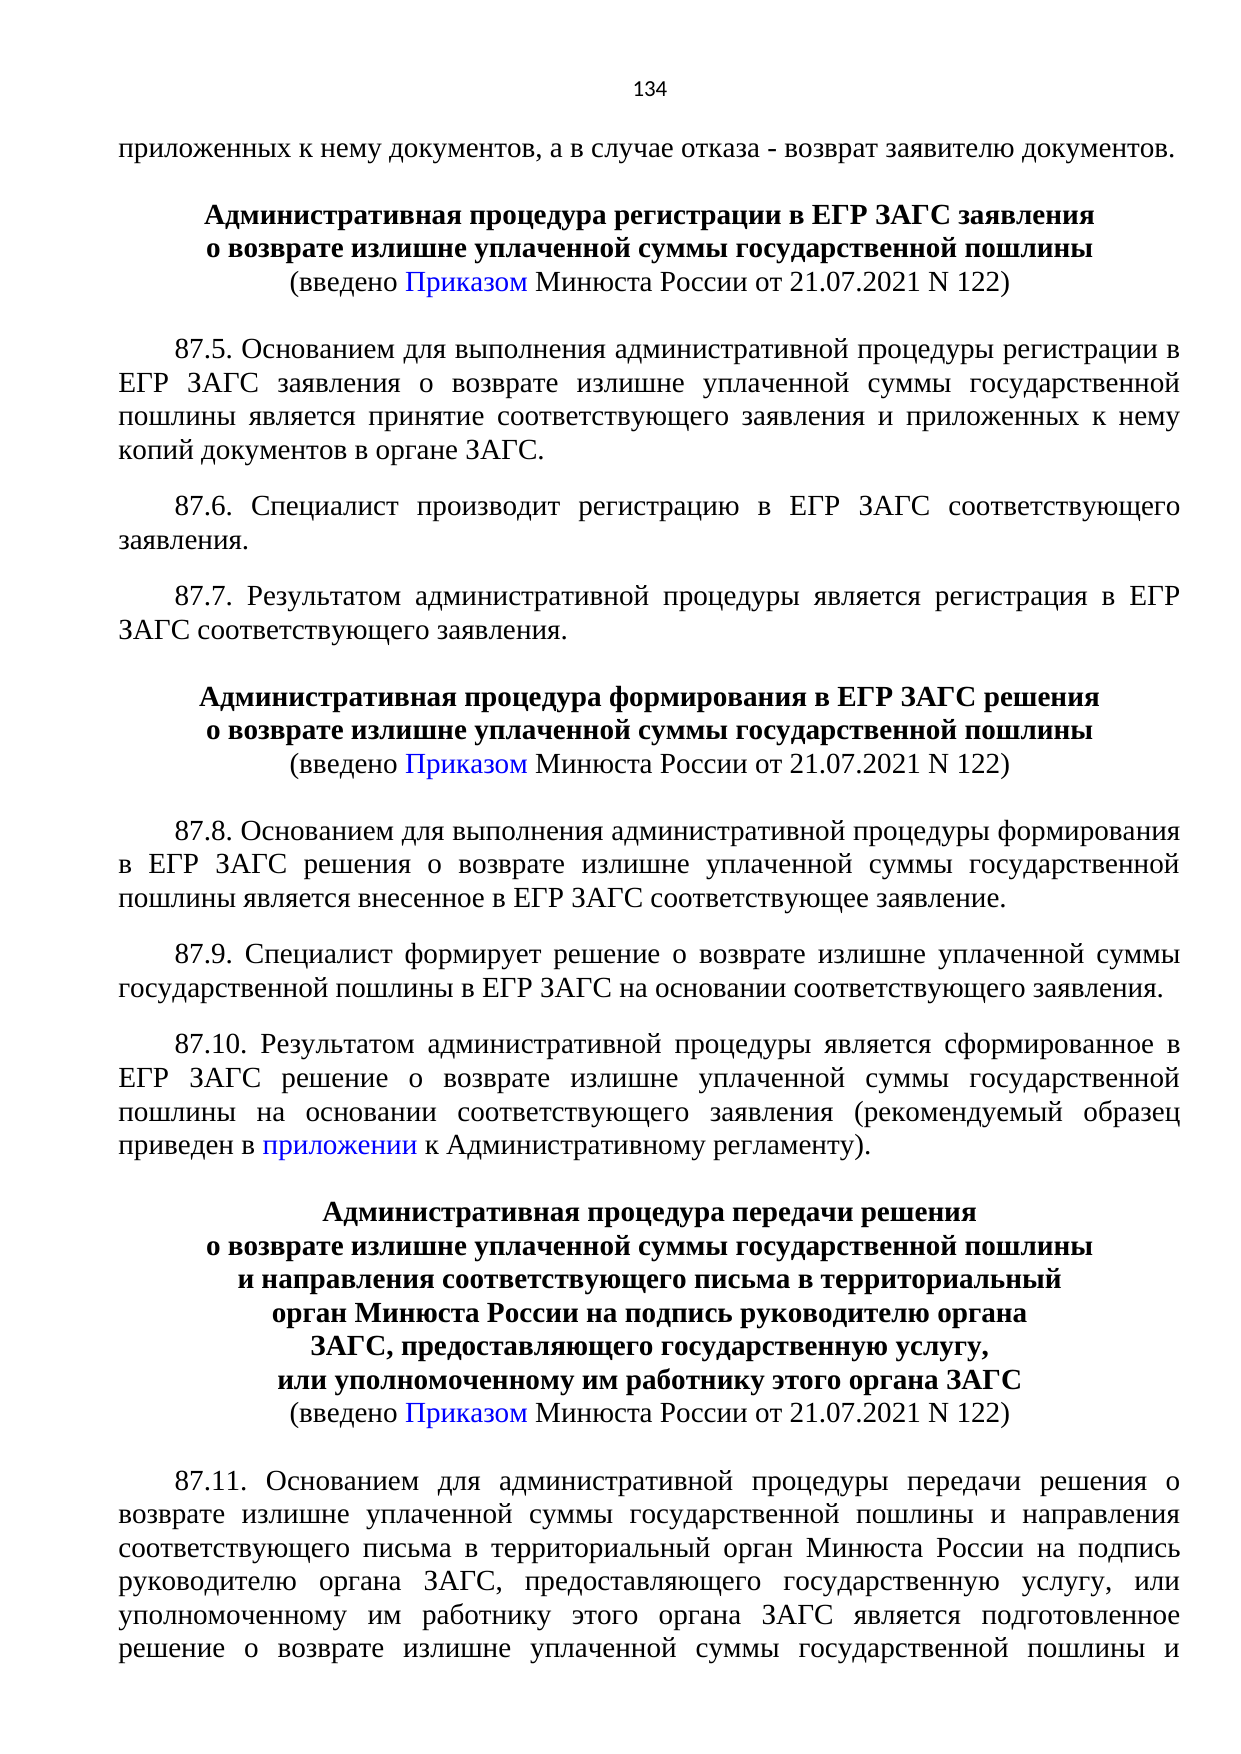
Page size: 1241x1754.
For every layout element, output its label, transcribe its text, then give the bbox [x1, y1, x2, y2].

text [118, 130, 1181, 163]
title орган Минюста России на подпись руководителю органа [118, 1295, 1181, 1328]
text 87.8. Основанием для выполнения административной процедуры формирования в ЕГР ЗАГС решения о возврате излишне уплаченной суммы государственной пошлины является внесенное в ЕГР ЗАГС соответствующее заявление. [118, 813, 1181, 914]
title о возврате излишне уплаченной суммы государственной пошлины [118, 712, 1181, 746]
title Административная процедура регистрации в ЕГР ЗАГС заявления [118, 197, 1181, 231]
text 87.9. Специалист формирует решение о возврате излишне уплаченной суммы государственной пошлины в ЕГР ЗАГС на основании соответствующего заявления. [118, 937, 1181, 1004]
text 87.6. Специалист производит регистрацию в ЕГР ЗАГС соответствующего заявления. [118, 488, 1181, 555]
title Административная процедура передачи решения [118, 1194, 1181, 1228]
text (введено Приказом Минюста России от 21.07.2021 N 122) [118, 746, 1181, 779]
text 87.10. Результатом административной процедуры является сформированное в ЕГР ЗАГС решение о возврате излишне уплаченной суммы государственной пошлины на основании соответствующего заявления (рекомендуемый образец приведен в приложении к Административному регламенту). [118, 1027, 1181, 1161]
text 87.7. Результатом административной процедуры является регистрация в ЕГР ЗАГС соответствующего заявления. [118, 578, 1181, 645]
text (введено Приказом Минюста России от 21.07.2021 N 122) [118, 1396, 1181, 1429]
title о возврате излишне уплаченной суммы государственной пошлины [118, 231, 1181, 264]
text (введено Приказом Минюста России от 21.07.2021 N 122) [118, 264, 1181, 298]
title о возврате излишне уплаченной суммы государственной пошлины [118, 1228, 1181, 1261]
text 87.5. Основанием для выполнения административной процедуры регистрации в ЕГР ЗАГС заявления о возврате излишне уплаченной суммы государственной пошлины является принятие соответствующего заявления и приложенных к нему копий документов в органе ЗАГС. [118, 331, 1181, 465]
title Административная процедура формирования в ЕГР ЗАГС решения [118, 679, 1181, 712]
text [118, 1463, 1181, 1664]
title ЗАГС, предоставляющего государственную услугу, [118, 1328, 1181, 1362]
title и направления соответствующего письма в территориальный [118, 1261, 1181, 1295]
title или уполномоченному им работнику этого органа ЗАГС [118, 1362, 1181, 1396]
